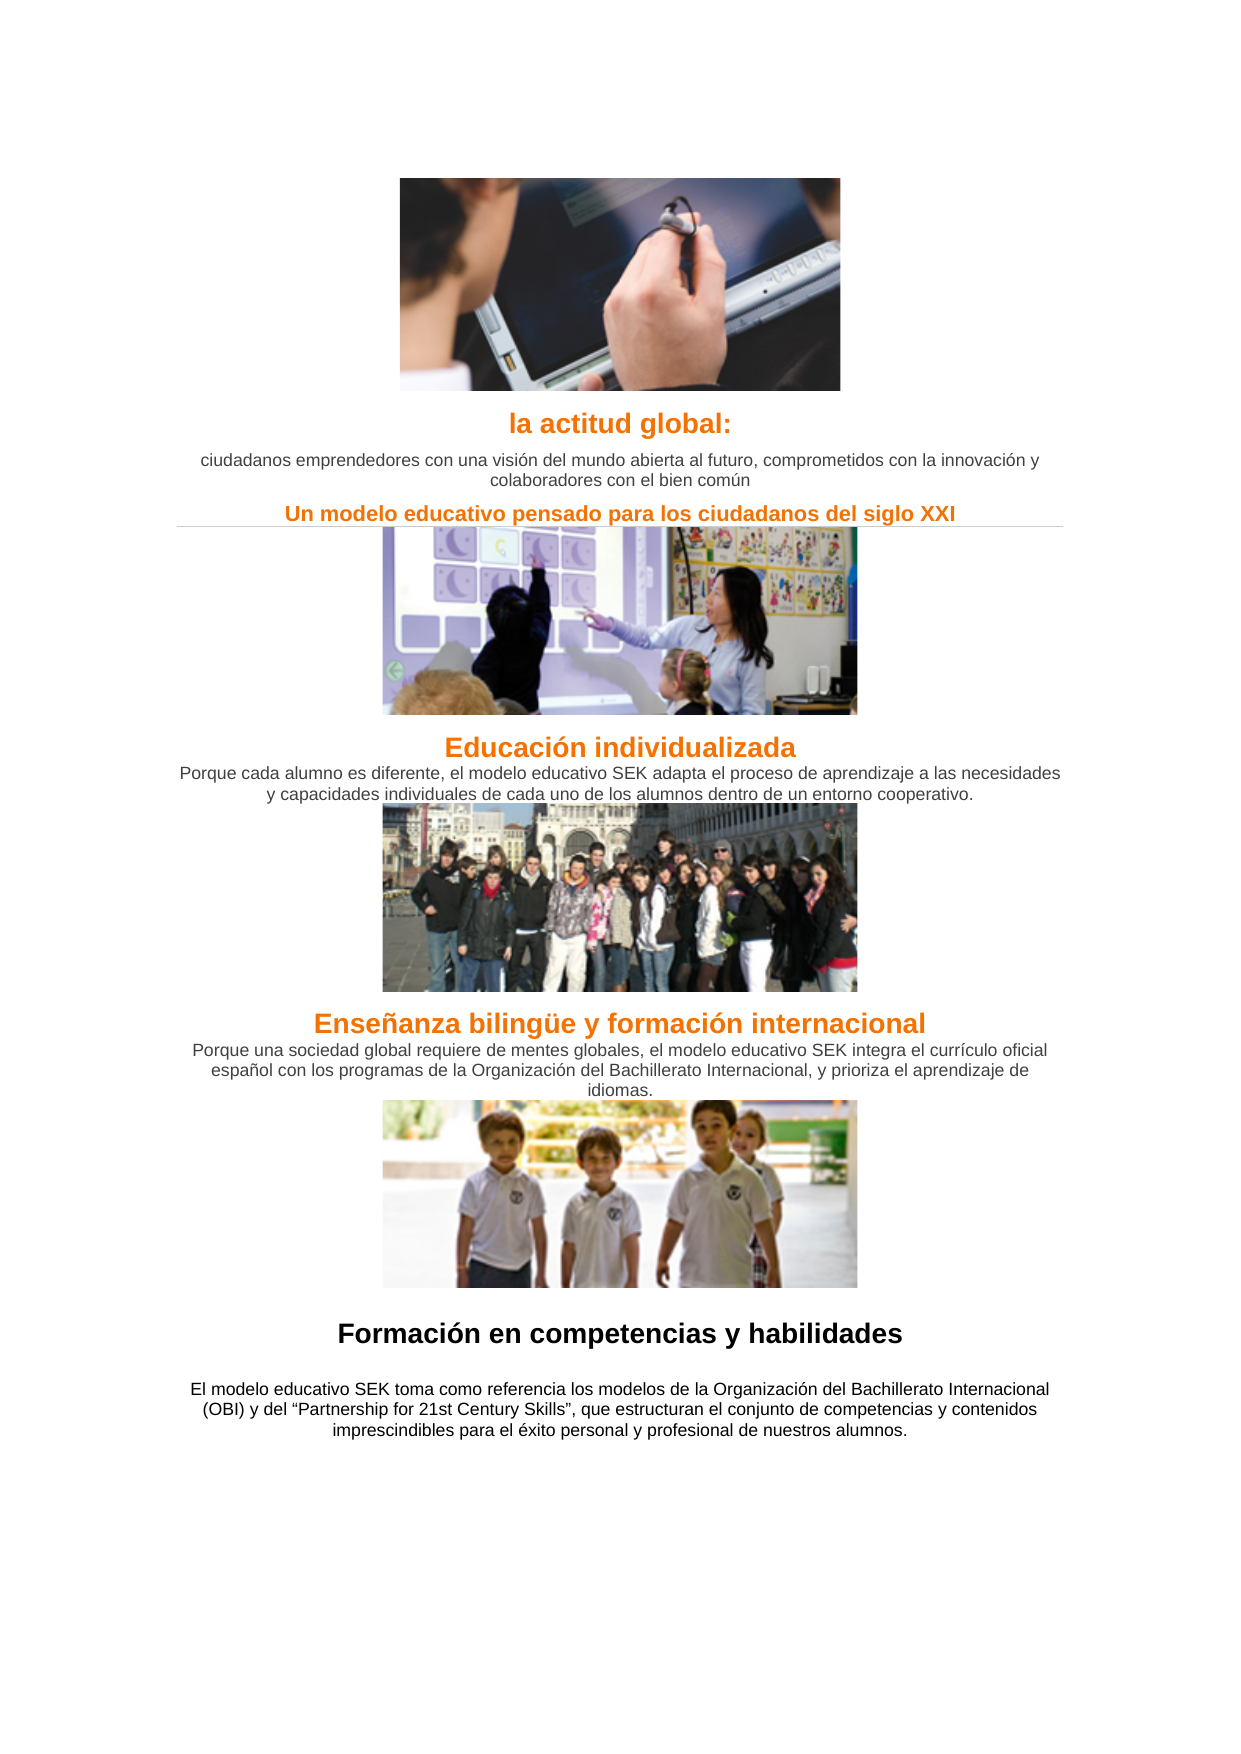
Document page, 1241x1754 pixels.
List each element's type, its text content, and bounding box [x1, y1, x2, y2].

picture [382, 1100, 858, 1288]
text El modelo educativo SEK toma como referencia los modelos de la Organización del Bachillerato Internacional (OBI) y del “Partnership for 21st Century Skills”, que estructuran el conjunto de competencias y contenidos imprescindibles para el éxito personal y profesional de nuestros alumnos. [177, 1379, 1063, 1440]
text Un modelo educativo pensado para los ciudadanos del siglo XXI [177, 501, 1063, 526]
text Formación en competencias y habilidades [177, 1317, 1063, 1349]
picture [382, 527, 858, 715]
picture [399, 178, 841, 391]
text la actitud global: [177, 407, 1063, 439]
text ciudadanos emprendedores con una visión del mundo abierta al futuro, comprometidos con la innovación y colaboradores con el bien común [177, 449, 1063, 490]
text Educación individualizada [177, 731, 1063, 763]
text Enseñanza bilingüe y formación internacional [177, 1007, 1063, 1039]
picture [382, 803, 858, 992]
text Porque cada alumno es diferente, el modelo educativo SEK adapta el proceso de aprendizaje a las necesidades y capacidades individuales de cada uno de los alumnos dentro de un entorno cooperativo. [177, 763, 1063, 804]
text Porque una sociedad global requiere de mentes globales, el modelo educativo SEK integra el currículo oficial español con los programas de la Organización del Bachillerato Internacional, y prioriza el aprendizaje de idiomas. [177, 1039, 1063, 1101]
